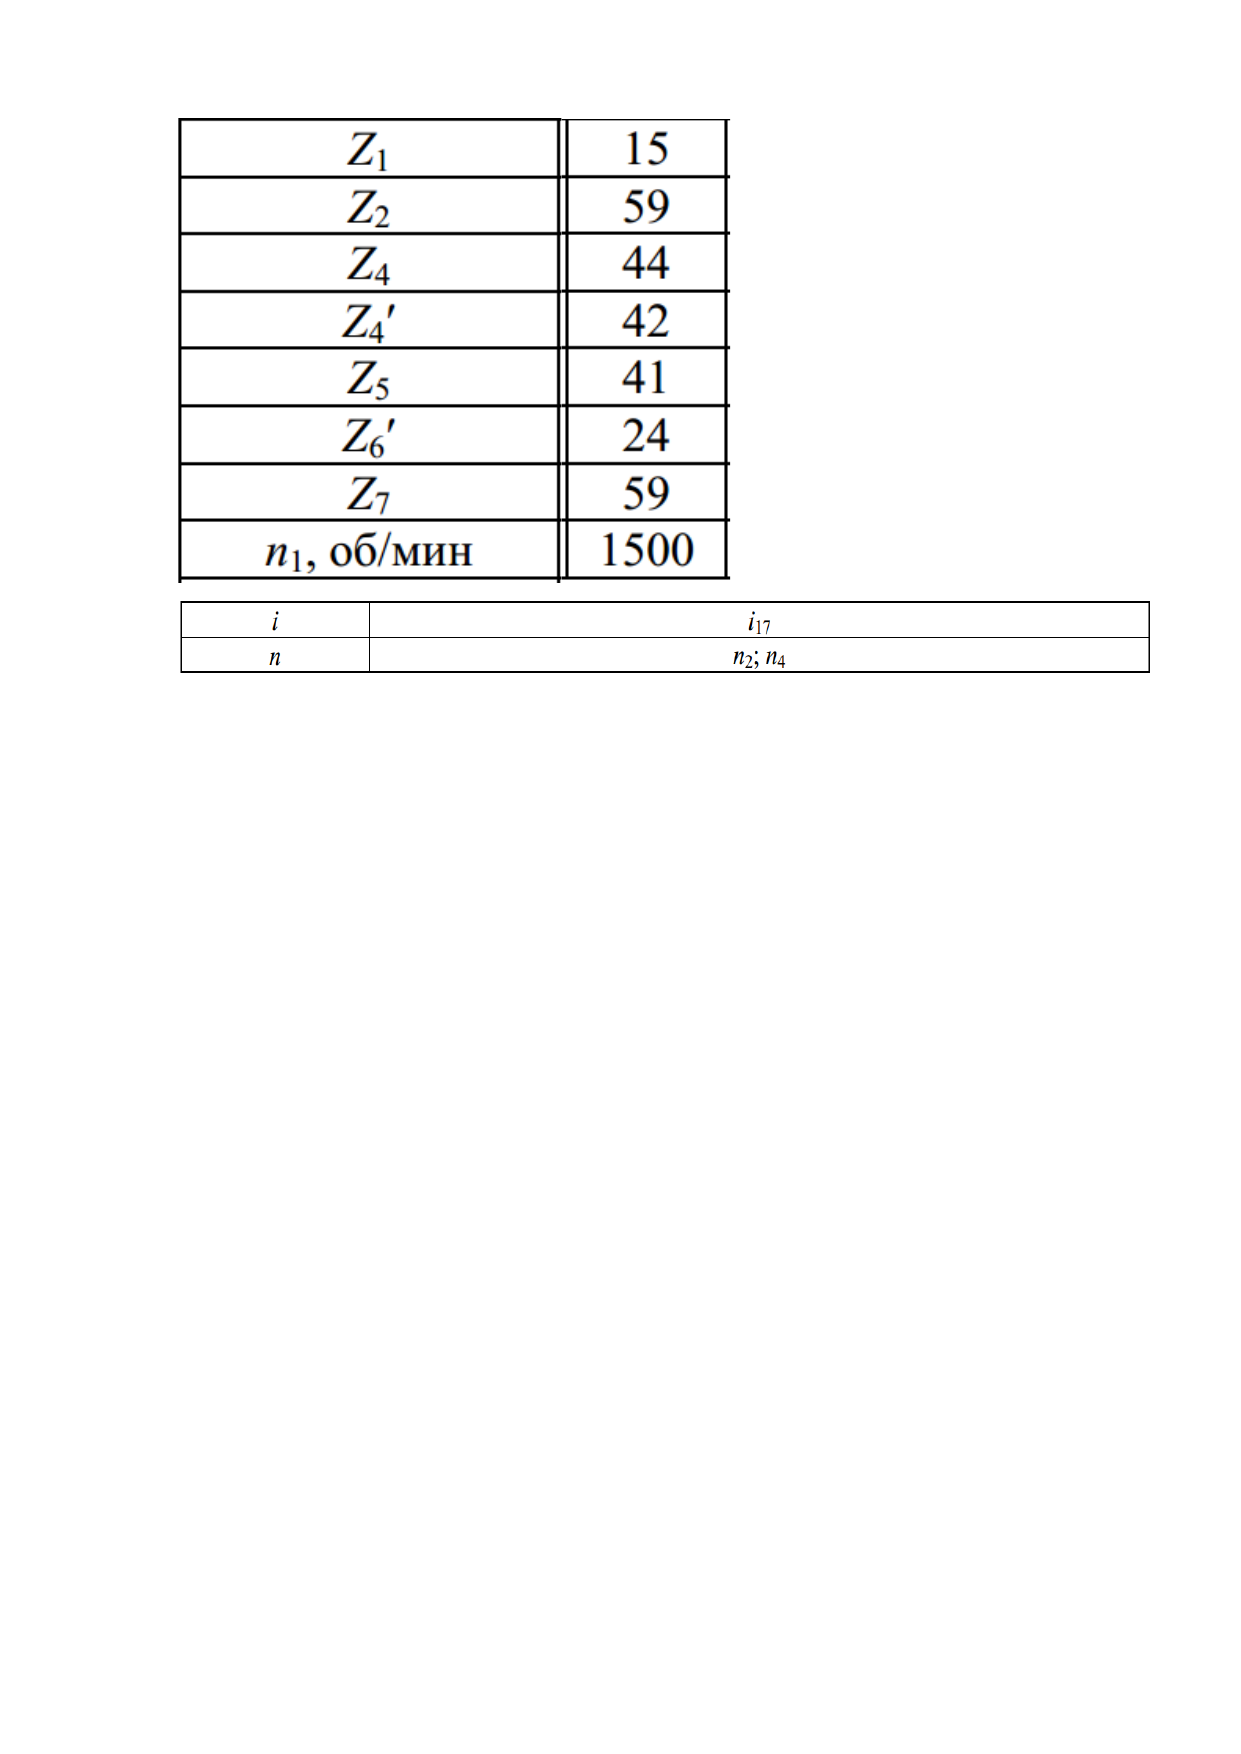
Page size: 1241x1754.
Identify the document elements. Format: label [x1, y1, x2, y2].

picture [177, 118, 731, 583]
picture [177, 601, 1152, 675]
